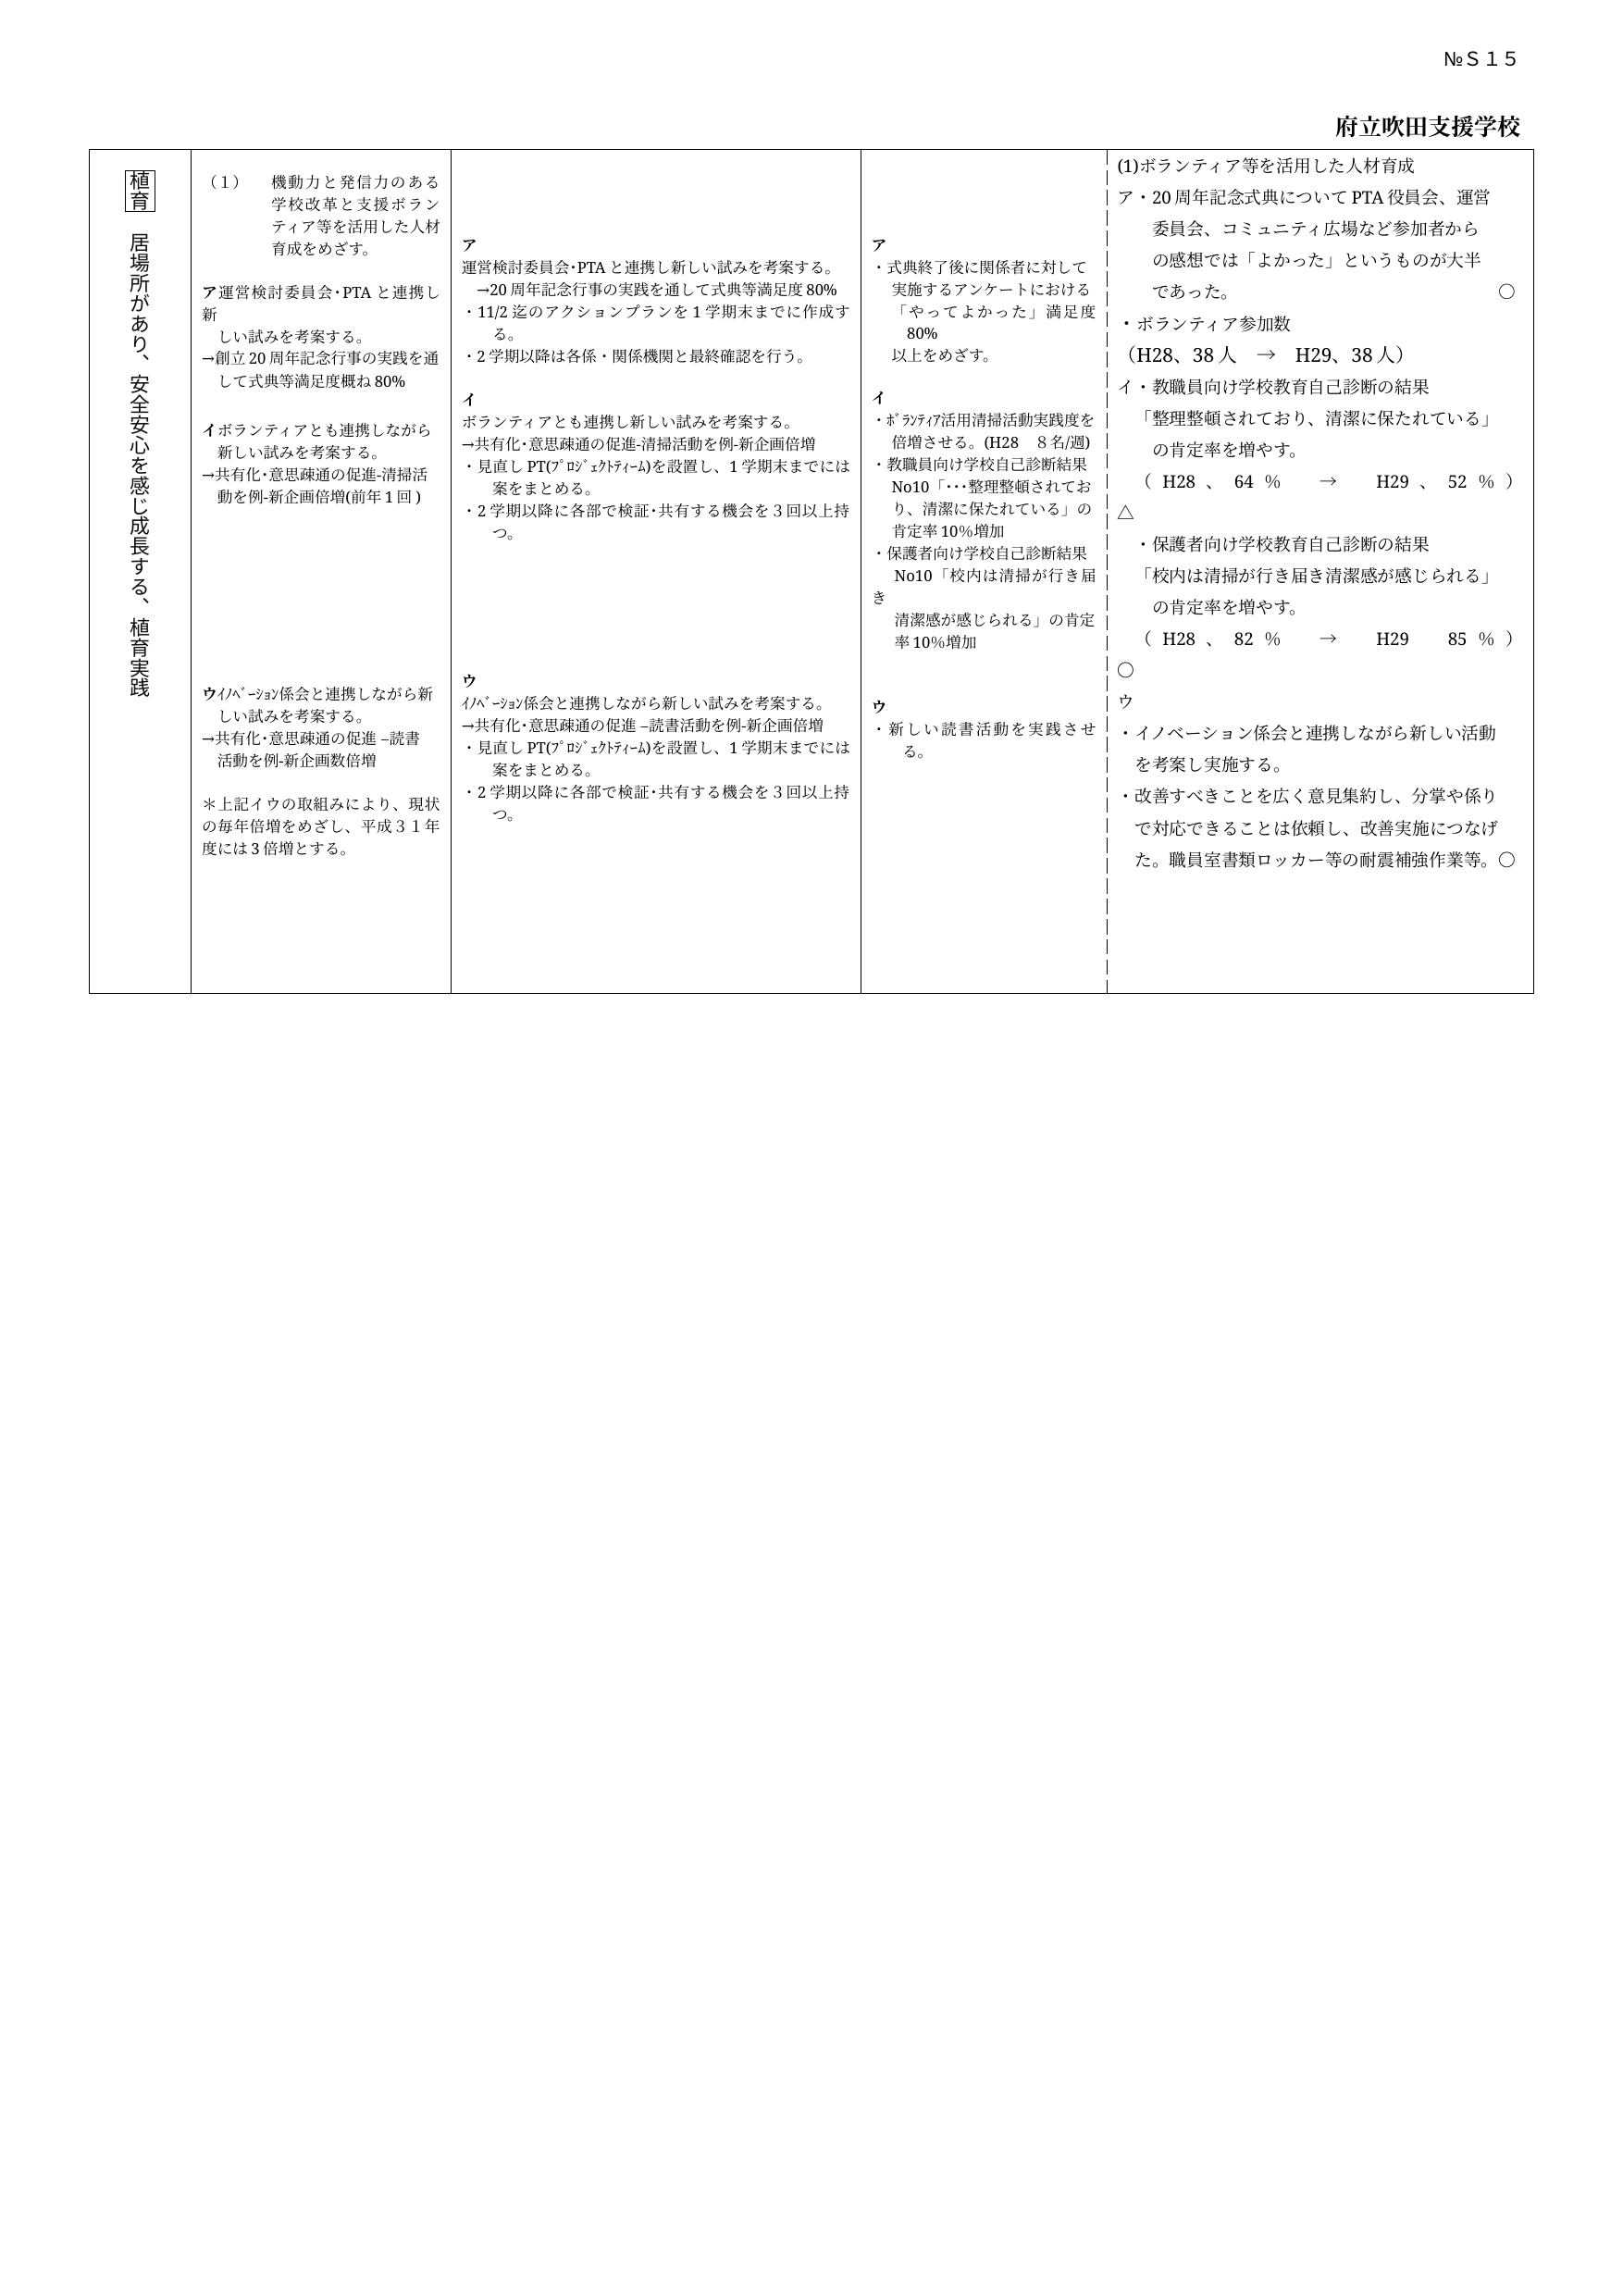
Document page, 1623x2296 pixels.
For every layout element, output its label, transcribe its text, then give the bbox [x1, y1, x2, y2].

table_cell 植育 居場所があり、安全安心を感じ成長する、植育実践 [90, 150, 191, 993]
table_cell ア ・式典終了後に関係者に対して 実施するアンケートにおける 「やってよかった」満足度80% 以上をめざす。 イ ・ﾎﾞﾗﾝﾃｨｱ活用清掃活動実践度を 倍増させる。(H28 ８名/週) ・教職員向け学校自己診断結果 No10「･･･整理整頓されてお り、清潔に保たれている」の 肯定率10％増加 ・保護者向け学校自己診断結果 No10「校内は清掃が行き届き 清潔感が感じられる」の肯定 率10％増加 ウ ・新しい読書活動を実践させる。 [861, 150, 1107, 993]
table_cell (1)ボランティア等を活用した人材育成 ア・20周年記念式典についてPTA役員会、運営 委員会、コミュニティ広場など参加者から の感想では「よかった」というものが大半 であった。 ○ ・ボランティア参加数 （H28、38人 → H29、38人） イ・教職員向け学校教育自己診断の結果 「整理整頓されており、清潔に保たれている」 の肯定率を増やす。 （H28、64％ → H29、52％） △ ・保護者向け学校教育自己診断の結果 「校内は清掃が行き届き清潔感が感じられる」 の肯定率を増やす。 （H28、82％ → H29 85％） 〇 ウ ・イノベーション係会と連携しながら新しい活動 を考案し実施する。 ・改善すべきことを広く意見集約し、分掌や係り で対応できることは依頼し、改善実施につなげ た。職員室書類ロッカー等の耐震補強作業等。〇 [1107, 150, 1533, 993]
table_cell ア 運営検討委員会･PTAと連携し新しい試みを考案する。 →20周年記念行事の実践を通して式典等満足度80% ・11/2迄のアクションプランを1学期末までに作成する。 ・2学期以降は各係・関係機関と最終確認を行う。 イ ボランティアとも連携し新しい試みを考案する。 →共有化･意思疎通の促進-清掃活動を例-新企画倍増 ・見直しPT(ﾌﾟﾛｼﾞｪｸﾄﾃｨｰﾑ)を設置し、1学期末までには案をまとめる。 ・2学期以降に各部で検証･共有する機会を３回以上持つ。 ウ ｲﾉﾍﾞｰｼｮﾝ係会と連携しながら新しい試みを考案する。 →共有化･意思疎通の促進 –読書活動を例-新企画倍増 ・見直しPT(ﾌﾟﾛｼﾞｪｸﾄﾃｨｰﾑ)を設置し、1学期末までには案をまとめる。 ・2学期以降に各部で検証･共有する機会を３回以上持つ。 [452, 150, 861, 993]
table_cell 機動力と発信力のある学校改革と支援ボランティア等を活用した人材育成をめざす。 ア運営検討委員会･PTAと連携し新 しい試みを考案する。 →創立20周年記念行事の実践を通 して式典等満足度概ね80% イボランティアとも連携しながら 新しい試みを考案する。 →共有化･意思疎通の促進-清掃活 動を例-新企画倍増(前年1回 ) ウｲﾉﾍﾞｰｼｮﾝ係会と連携しながら新 しい試みを考案する。 →共有化･意思疎通の促進 –読書 活動を例-新企画数倍増 ＊上記イウの取組みにより、現状の毎年倍増をめざし、平成３１年度には3倍増とする。 [192, 150, 451, 993]
